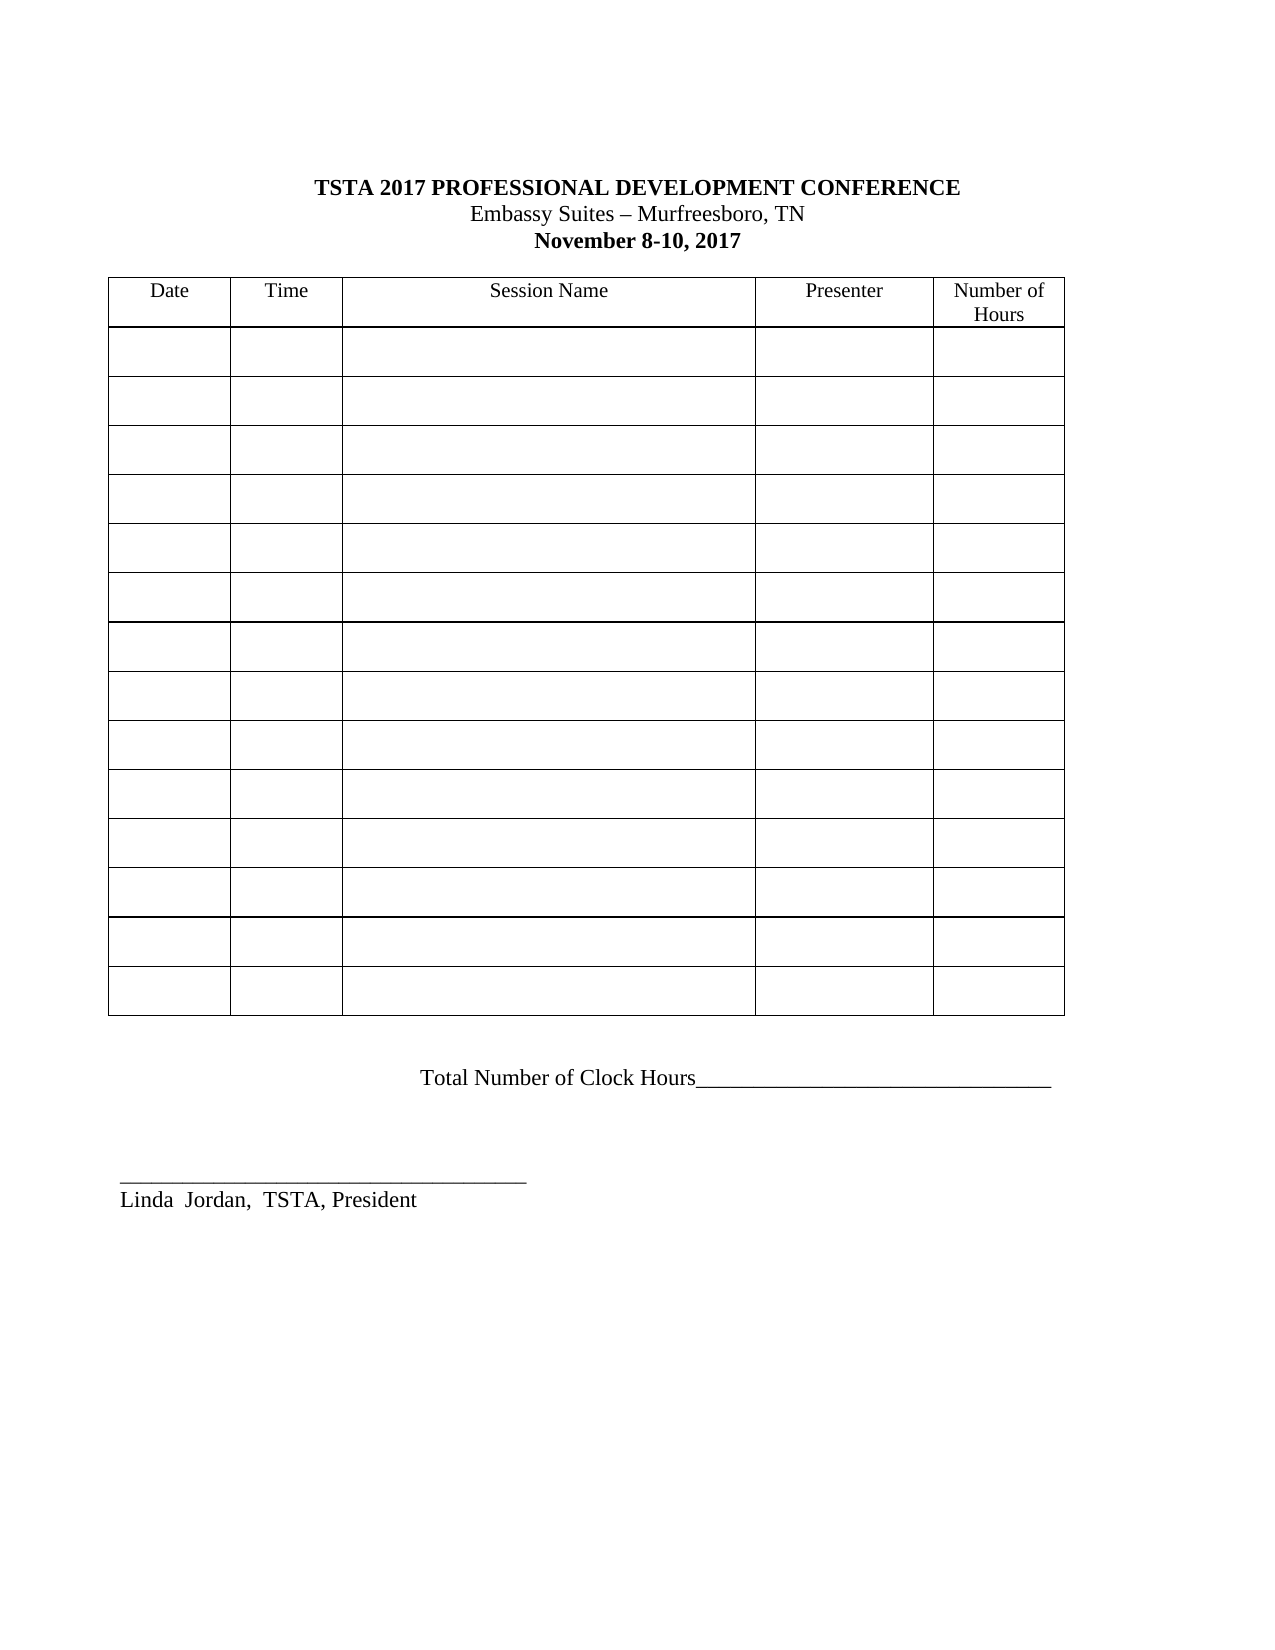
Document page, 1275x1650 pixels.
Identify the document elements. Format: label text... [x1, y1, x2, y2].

table_cell [756, 524, 933, 572]
table_cell [231, 819, 342, 867]
table_cell [109, 819, 230, 867]
table_cell [343, 328, 755, 376]
table_cell [756, 377, 933, 425]
table_cell [934, 918, 1064, 966]
table_cell [934, 868, 1064, 916]
table_cell [231, 426, 342, 474]
table_cell [109, 967, 230, 1015]
table_cell [756, 328, 933, 376]
table_cell [756, 819, 933, 867]
table_cell [343, 672, 755, 720]
table_cell [934, 623, 1064, 671]
table_cell [343, 918, 755, 966]
table_cell [109, 721, 230, 769]
table_cell [343, 573, 755, 621]
table_cell [231, 475, 342, 523]
table_cell [343, 623, 755, 671]
table_cell [109, 623, 230, 671]
table_cell [109, 426, 230, 474]
table_cell [934, 770, 1064, 818]
table_cell [109, 377, 230, 425]
table_cell [109, 770, 230, 818]
table_cell [109, 475, 230, 523]
table_cell [109, 918, 230, 966]
table_cell [756, 770, 933, 818]
table_cell [934, 426, 1064, 474]
table_cell [934, 967, 1064, 1015]
table_cell [756, 426, 933, 474]
table_cell [756, 918, 933, 966]
table_cell [231, 672, 342, 720]
table_cell [756, 475, 933, 523]
table_cell [109, 524, 230, 572]
table_cell [343, 377, 755, 425]
table_cell [231, 573, 342, 621]
text TSTA 2017 PROFESSIONAL DEVELOPMENT CONFERENCE [120, 174, 1155, 200]
text Embassy Suites – Murfreesboro, TN [120, 200, 1155, 227]
table_cell [756, 721, 933, 769]
table_cell [756, 573, 933, 621]
table_cell [756, 868, 933, 916]
table_cell [231, 918, 342, 966]
table_header Session Name [343, 278, 755, 326]
text _______________________________________ [120, 1162, 1155, 1186]
table_cell [343, 967, 755, 1015]
table_cell [343, 524, 755, 572]
table_cell [343, 426, 755, 474]
table_cell [343, 475, 755, 523]
table_cell [934, 328, 1064, 376]
table_cell [756, 967, 933, 1015]
table_cell [231, 721, 342, 769]
table_cell [231, 623, 342, 671]
table_cell [231, 377, 342, 425]
table_cell [109, 672, 230, 720]
table_cell [109, 573, 230, 621]
table_cell [343, 721, 755, 769]
text Linda Jordan, TSTA, President [120, 1186, 1155, 1213]
table_cell [934, 524, 1064, 572]
text November 8-10, 2017 [120, 227, 1155, 253]
table_cell [343, 868, 755, 916]
table_cell [934, 377, 1064, 425]
table_header Time [231, 278, 342, 326]
table_cell [756, 623, 933, 671]
table_cell [231, 524, 342, 572]
table_cell [934, 819, 1064, 867]
table_cell [934, 475, 1064, 523]
table_cell [343, 770, 755, 818]
table_cell [343, 819, 755, 867]
table_cell [231, 770, 342, 818]
table_cell [756, 672, 933, 720]
text Total Number of Clock Hours_______________________________ [420, 1064, 1155, 1090]
table_cell [231, 967, 342, 1015]
table_cell [109, 328, 230, 376]
table_cell [109, 868, 230, 916]
table_header Number of Hours [934, 278, 1064, 326]
table_cell [934, 721, 1064, 769]
table_cell [231, 868, 342, 916]
table_cell [934, 573, 1064, 621]
table_header Date [109, 278, 230, 326]
table_cell [231, 328, 342, 376]
table_cell [934, 672, 1064, 720]
table_header Presenter [756, 278, 933, 326]
